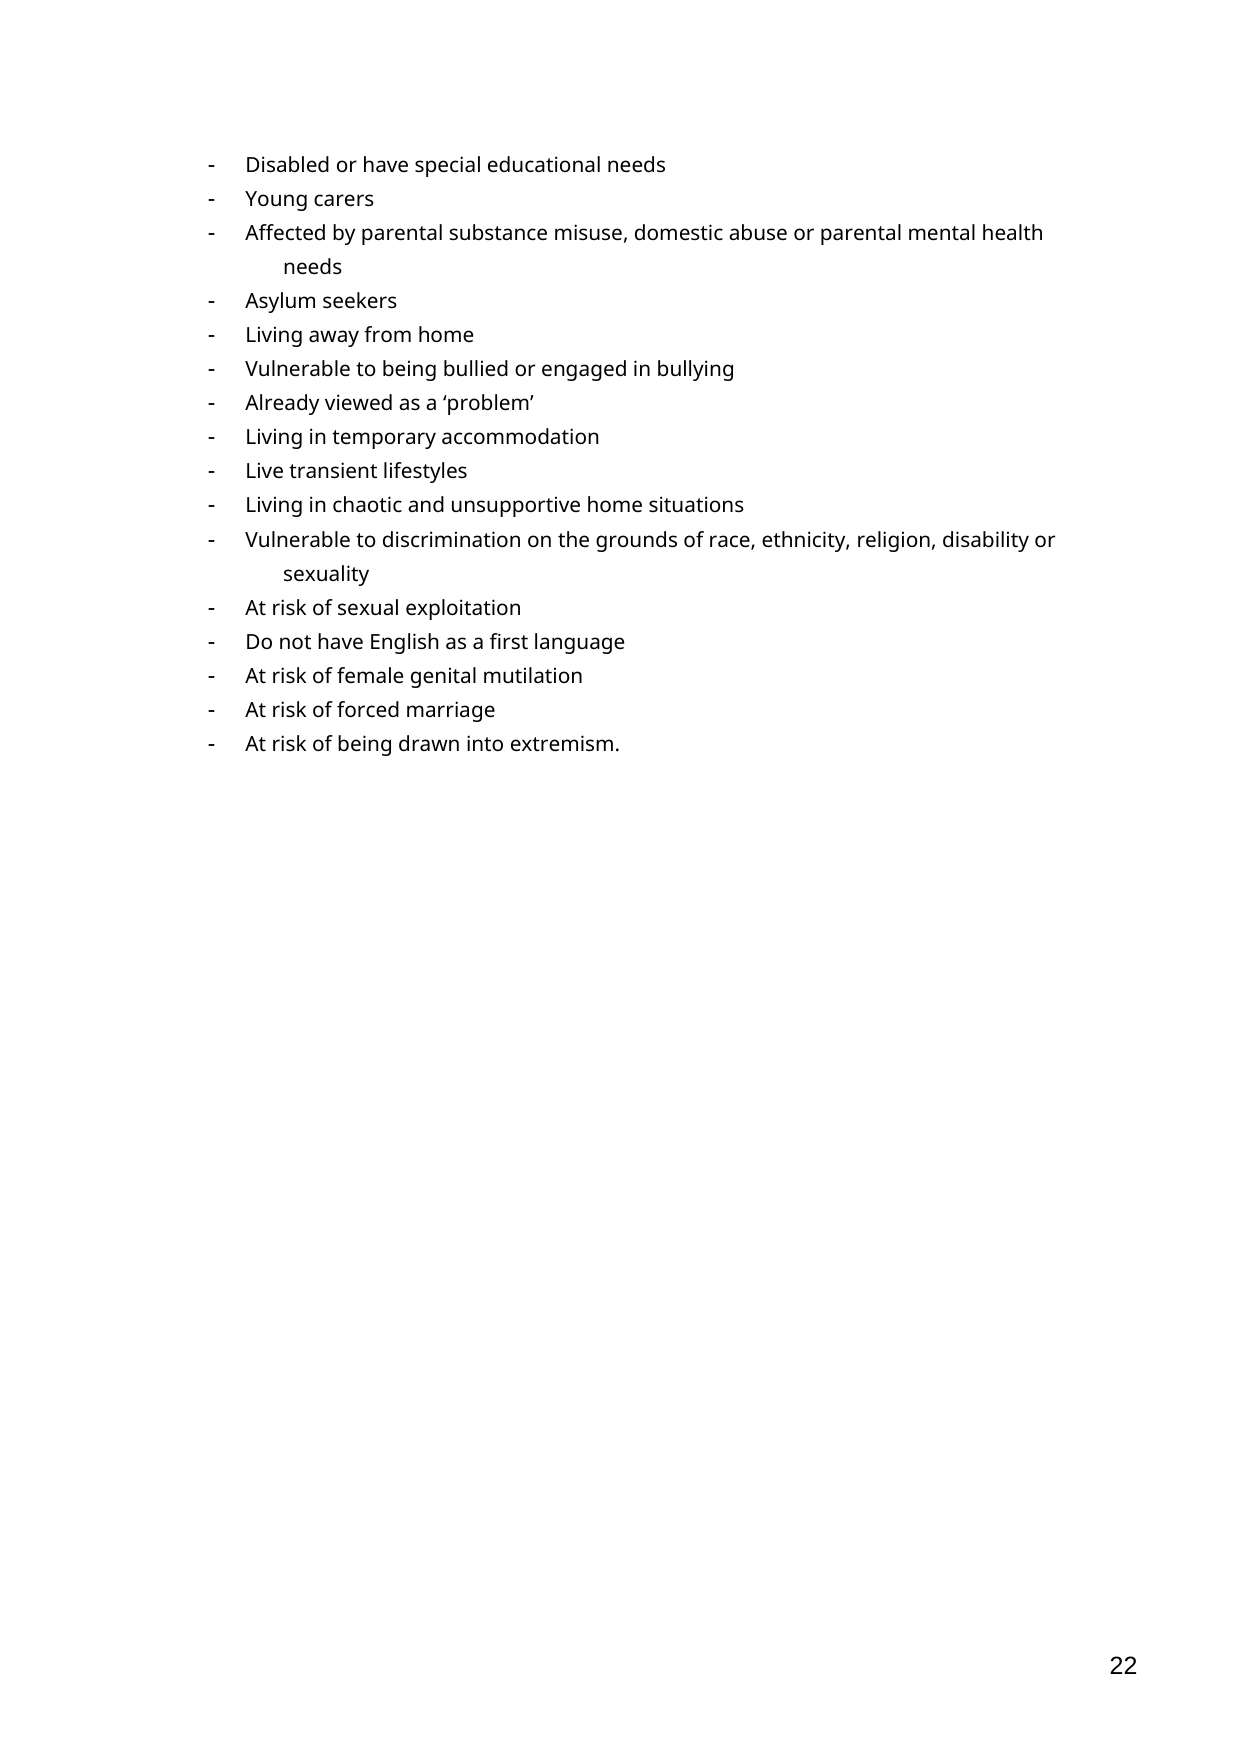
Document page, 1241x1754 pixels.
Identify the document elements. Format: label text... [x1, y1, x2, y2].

subtitle Affected by parental substance misuse, domestic abuse or parental mental health needs [208, 218, 1137, 281]
subtitle At risk of sexual exploitation [208, 593, 1137, 621]
subtitle Do not have English as a first language [208, 627, 1137, 655]
subtitle At risk of being drawn into extremism. [208, 729, 1137, 757]
subtitle Living away from home [208, 320, 1137, 349]
subtitle Young carers [208, 184, 1137, 212]
subtitle Living in chaotic and unsupportive home situations [208, 491, 1137, 519]
subtitle At risk of forced marriage [208, 695, 1137, 723]
subtitle Asylum seekers [208, 286, 1137, 315]
subtitle Already viewed as a ‘problem’ [208, 388, 1137, 417]
subtitle At risk of female genital mutilation [208, 661, 1137, 689]
subtitle Vulnerable to being bullied or engaged in bullying [208, 354, 1137, 383]
subtitle Vulnerable to discrimination on the grounds of race, ethnicity, religion, disability or sexuality [208, 525, 1137, 587]
subtitle Disabled or have special educational needs [208, 150, 1137, 178]
subtitle Live transient lifestyles [208, 457, 1137, 485]
subtitle Living in temporary accommodation [208, 422, 1137, 451]
